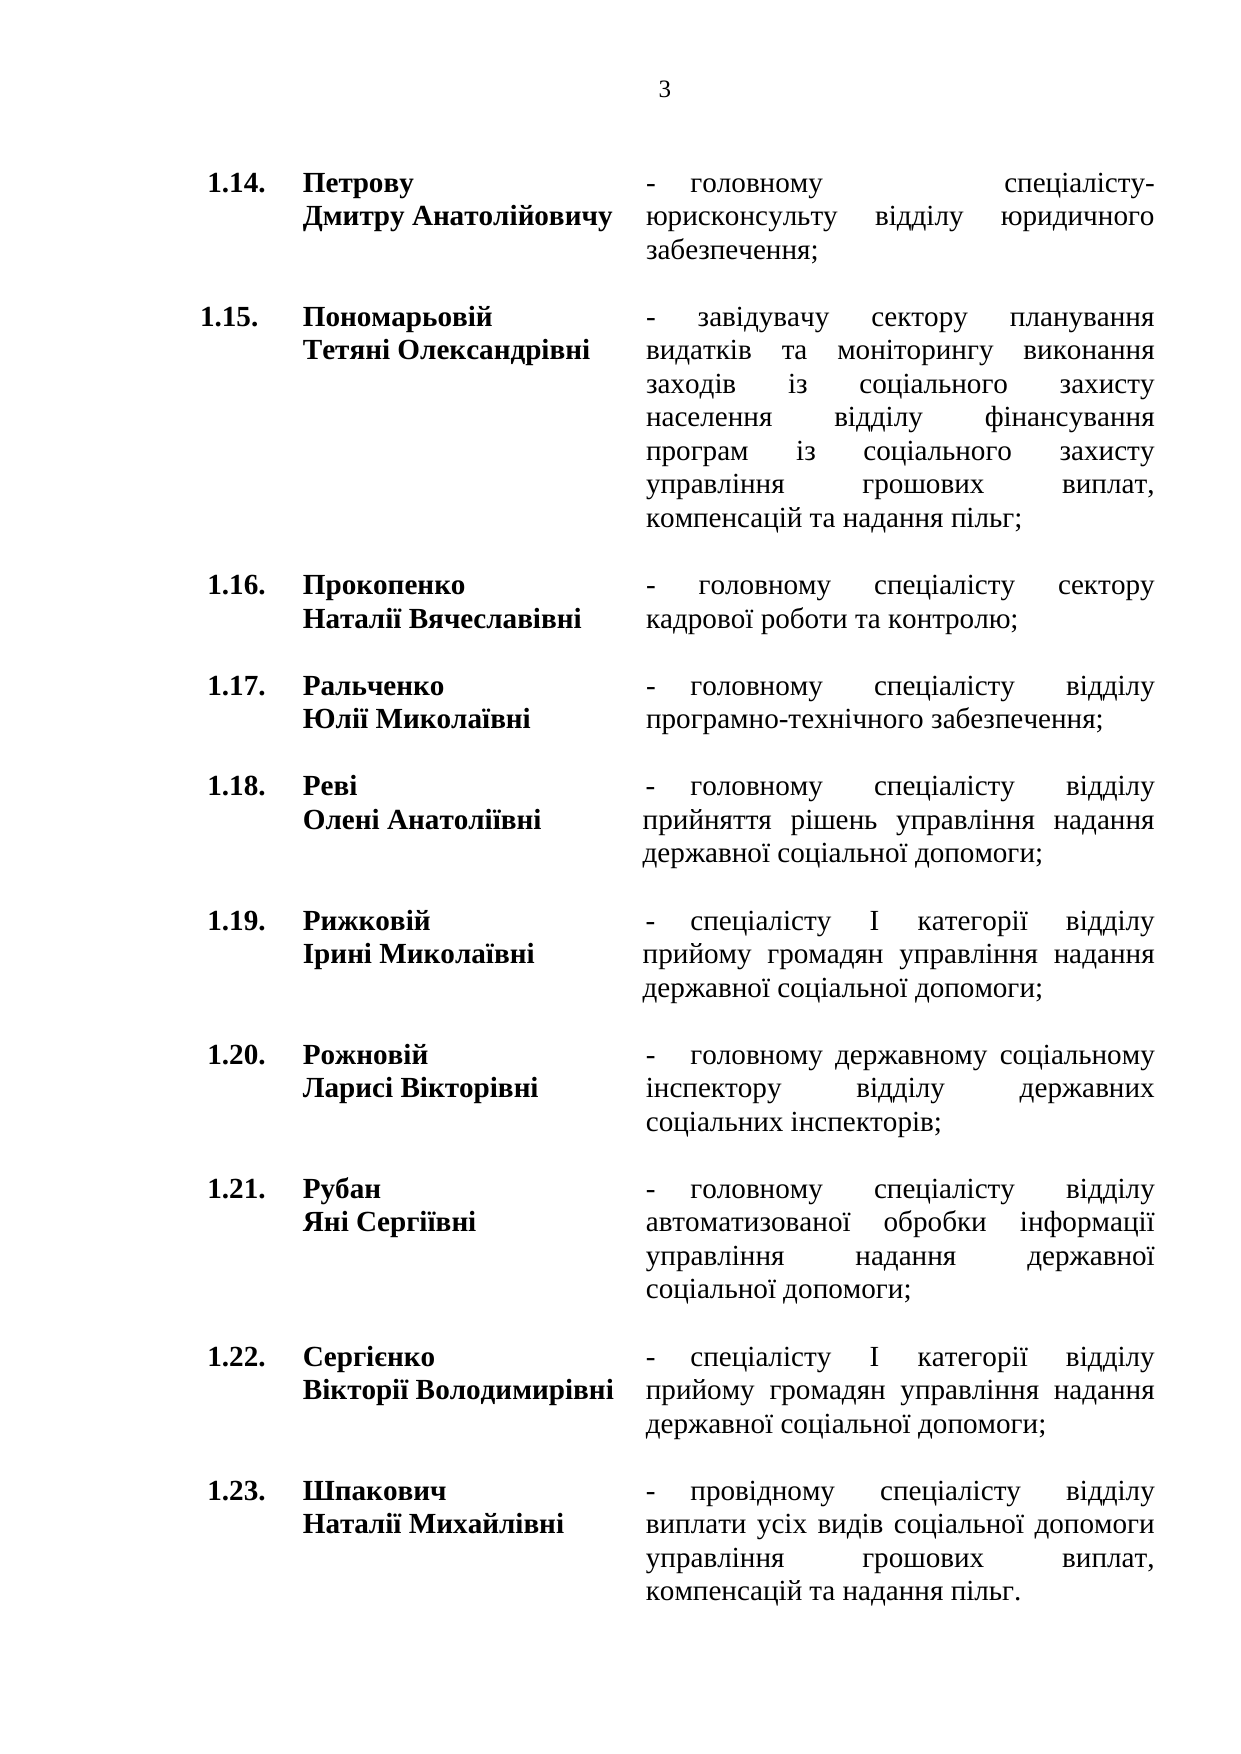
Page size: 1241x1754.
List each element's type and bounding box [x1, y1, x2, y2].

table_header [177, 131, 1181, 1626]
